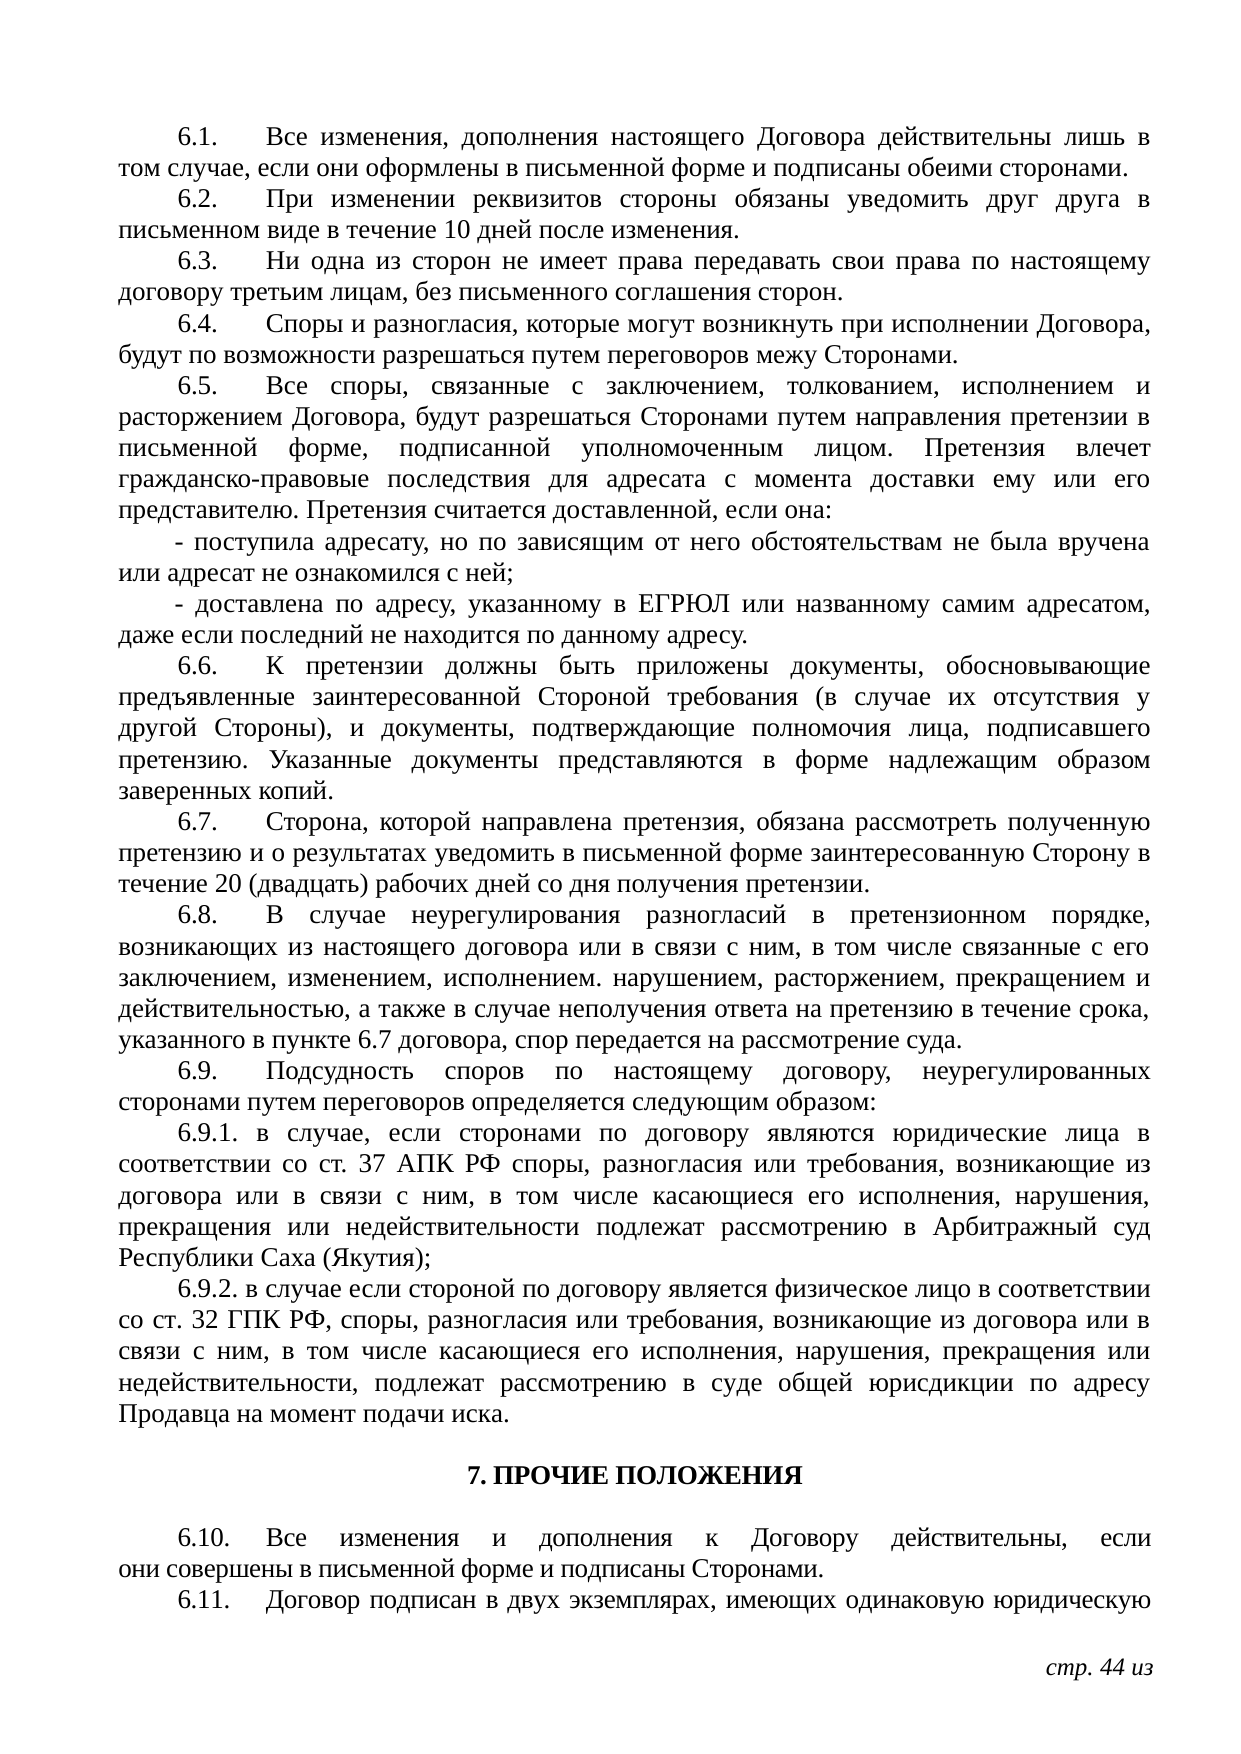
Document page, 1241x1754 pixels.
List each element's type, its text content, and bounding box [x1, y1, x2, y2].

list К претензии должны быть приложены документы, обосновывающие предъявленные заинтересованной Стороной требования (в случае их отсутствия у другой Стороны), и документы, подтверждающие полномочия лица, подписавшего претензию. Указанные документы представляются в форме надлежащим образом заверенных копий. [118, 649, 1152, 805]
text 6.9.2. в случае если стороной по договору является физическое лицо в соответствии со ст. 32 ГПК РФ, споры, разногласия или требования, возникающие из договора или в связи с ним, в том числе касающиеся его исполнения, нарушения, прекращения или недействительности, подлежат рассмотрению в суде общей юрисдикции по адресу Продавца на момент подачи иска. [118, 1272, 1152, 1428]
list Все споры, связанные с заключением, толкованием, исполнением и расторжением Договора, будут разрешаться Сторонами путем направления претензии в письменной форме, подписанной уполномоченным лицом. Претензия влечет гражданско-правовые последствия для адресата с момента доставки ему или его представителю. Претензия считается доставленной, если она: [118, 369, 1152, 525]
text 7. ПРОЧИЕ ПОЛОЖЕНИЯ [118, 1459, 1152, 1490]
text - доставлена по адресу, указанному в ЕГРЮЛ или названному самим адресатом, даже если последний не находится по данному адресу. [118, 587, 1152, 649]
list При изменении реквизитов стороны обязаны уведомить друг друга в письменном виде в течение 10 дней после изменения. [118, 182, 1152, 244]
text - поступила адресату, но по зависящим от него обстоятельствам не была вручена или адресат не ознакомился с ней; [118, 525, 1152, 587]
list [118, 1584, 1152, 1615]
list Ни одна из сторон не имеет права передавать свои права по настоящему договору третьим лицам, без письменного соглашения сторон. [118, 244, 1152, 307]
list Все изменения, дополнения настоящего Договора действительны лишь в том случае, если они оформлены в письменной форме и подписаны обеими сторонами. [118, 120, 1152, 182]
list Подсудность споров по настоящему договору, неурегулированных сторонами путем переговоров определяется следующим образом: [118, 1054, 1152, 1116]
list Все изменения и дополнения к Договору действительны, если они совершены в письменной форме и подписаны Сторонами. [118, 1521, 1152, 1584]
list Споры и разногласия, которые могут возникнуть при исполнении Договора, будут по возможности разрешаться путем переговоров межу Сторонами. [118, 307, 1152, 369]
list Сторона, которой направлена претензия, обязана рассмотреть полученную претензию и о результатах уведомить в письменной форме заинтересованную Сторону в течение 20 (двадцать) рабочих дней со дня получения претензии. [118, 805, 1152, 898]
text 6.9.1. в случае, если сторонами по договору являются юридические лица в соответствии со ст. 37 АПК РФ споры, разногласия или требования, возникающие из договора или в связи с ним, в том числе касающиеся его исполнения, нарушения, прекращения или недействительности подлежат рассмотрению в Арбитражный суд Республики Саха (Якутия); [118, 1116, 1152, 1272]
list В случае неурегулирования разногласий в претензионном порядке, возникающих из настоящего договора или в связи с ним, в том числе связанные с его заключением, изменением, исполнением. нарушением, расторжением, прекращением и действительностью, а также в случае неполучения ответа на претензию в течение срока, указанного в пункте 6.7 договора, спор передается на рассмотрение суда. [118, 898, 1152, 1054]
